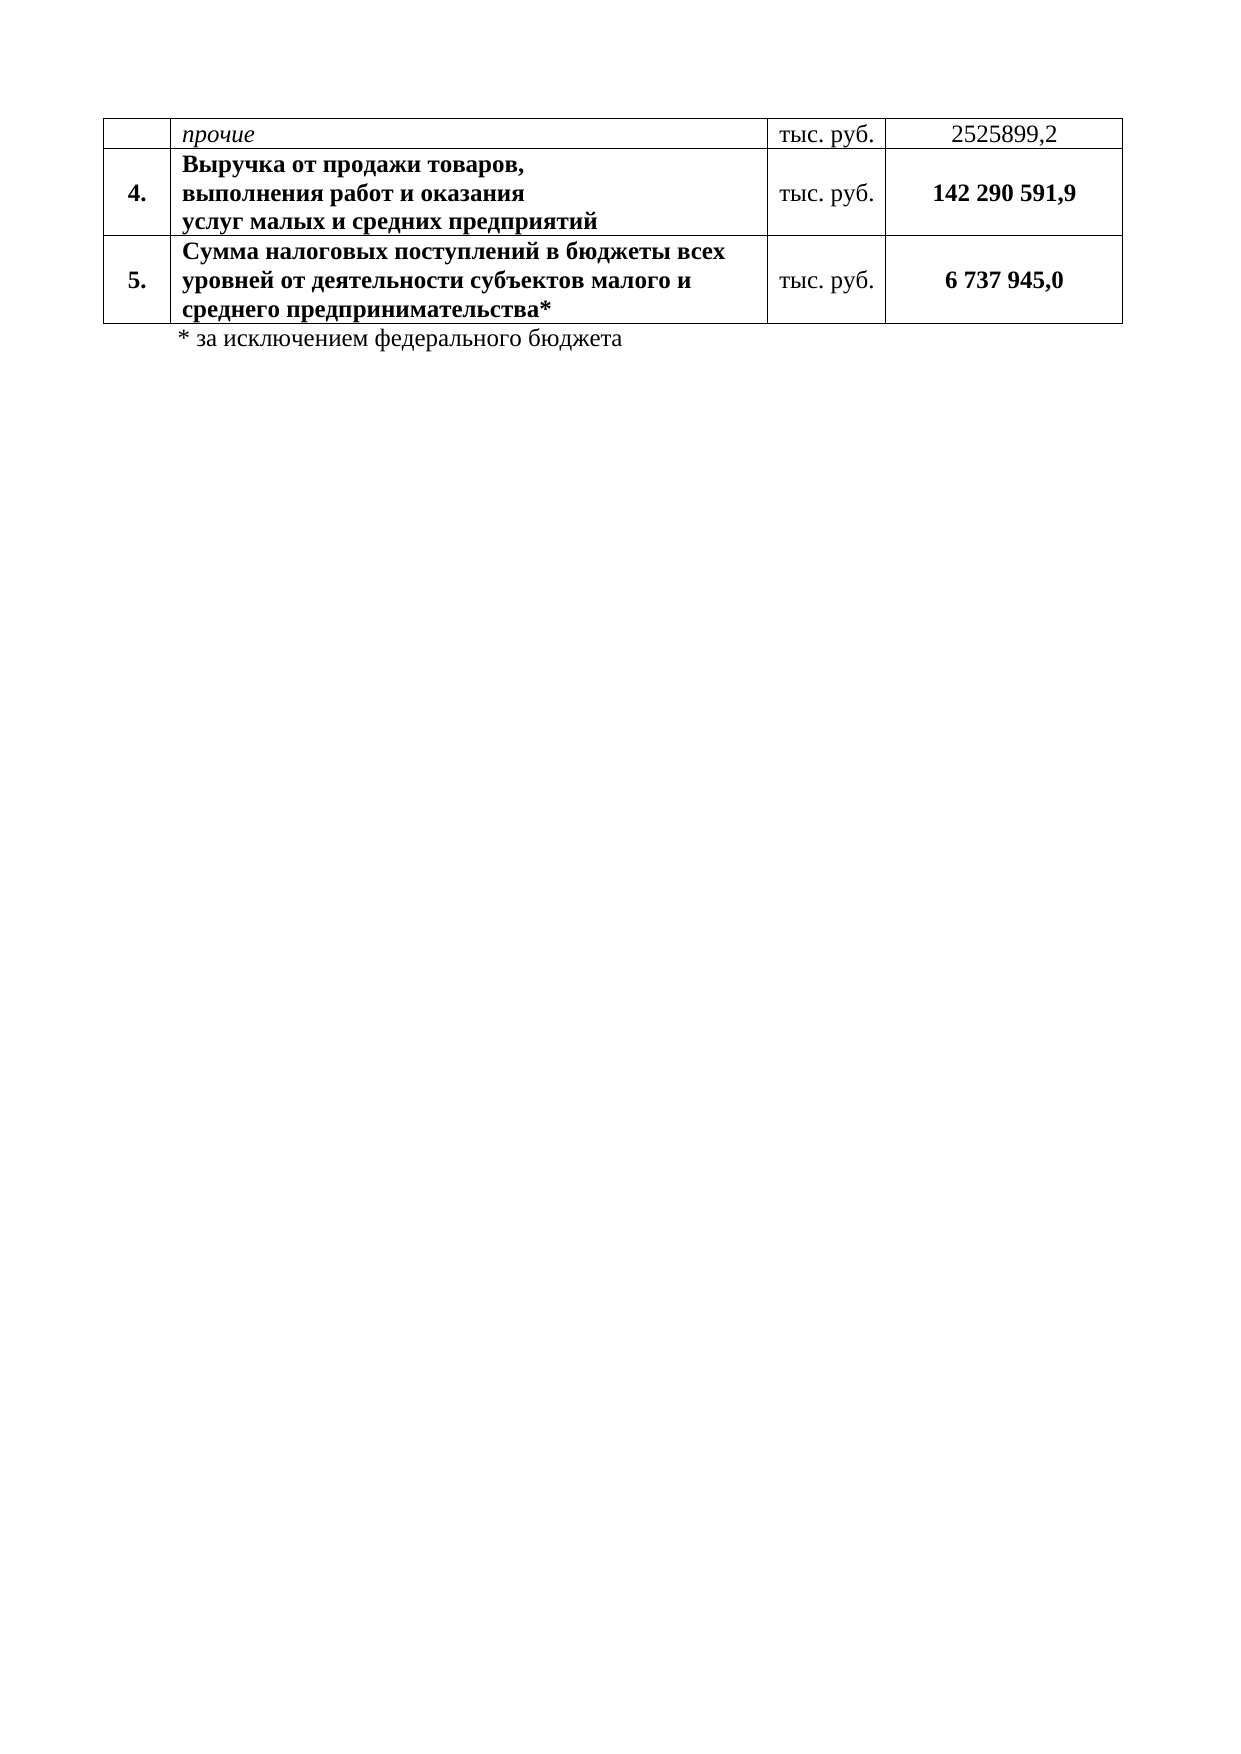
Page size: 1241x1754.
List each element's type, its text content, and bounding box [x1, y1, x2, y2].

table_cell тыс. руб. [768, 236, 885, 322]
table_cell тыс. руб. [768, 119, 885, 148]
table_cell 5. [104, 236, 170, 322]
text * за исключением федерального бюджета [177, 323, 1181, 352]
table_cell [104, 119, 170, 148]
table_cell 2525899,2 [886, 119, 1122, 148]
table_cell 4. [104, 149, 170, 235]
table_cell 6 737 945,0 [886, 236, 1122, 322]
table_cell прочие [171, 119, 767, 148]
table_cell Выручка от продажи товаров, выполнения работ и оказания услуг малых и средних предприятий [171, 149, 767, 235]
table_cell Сумма налоговых поступлений в бюджеты всех уровней от деятельности субъектов малого и среднего предпринимательства* [171, 236, 767, 322]
table_cell тыс. руб. [768, 149, 885, 235]
table_cell 142 290 591,9 [886, 149, 1122, 235]
